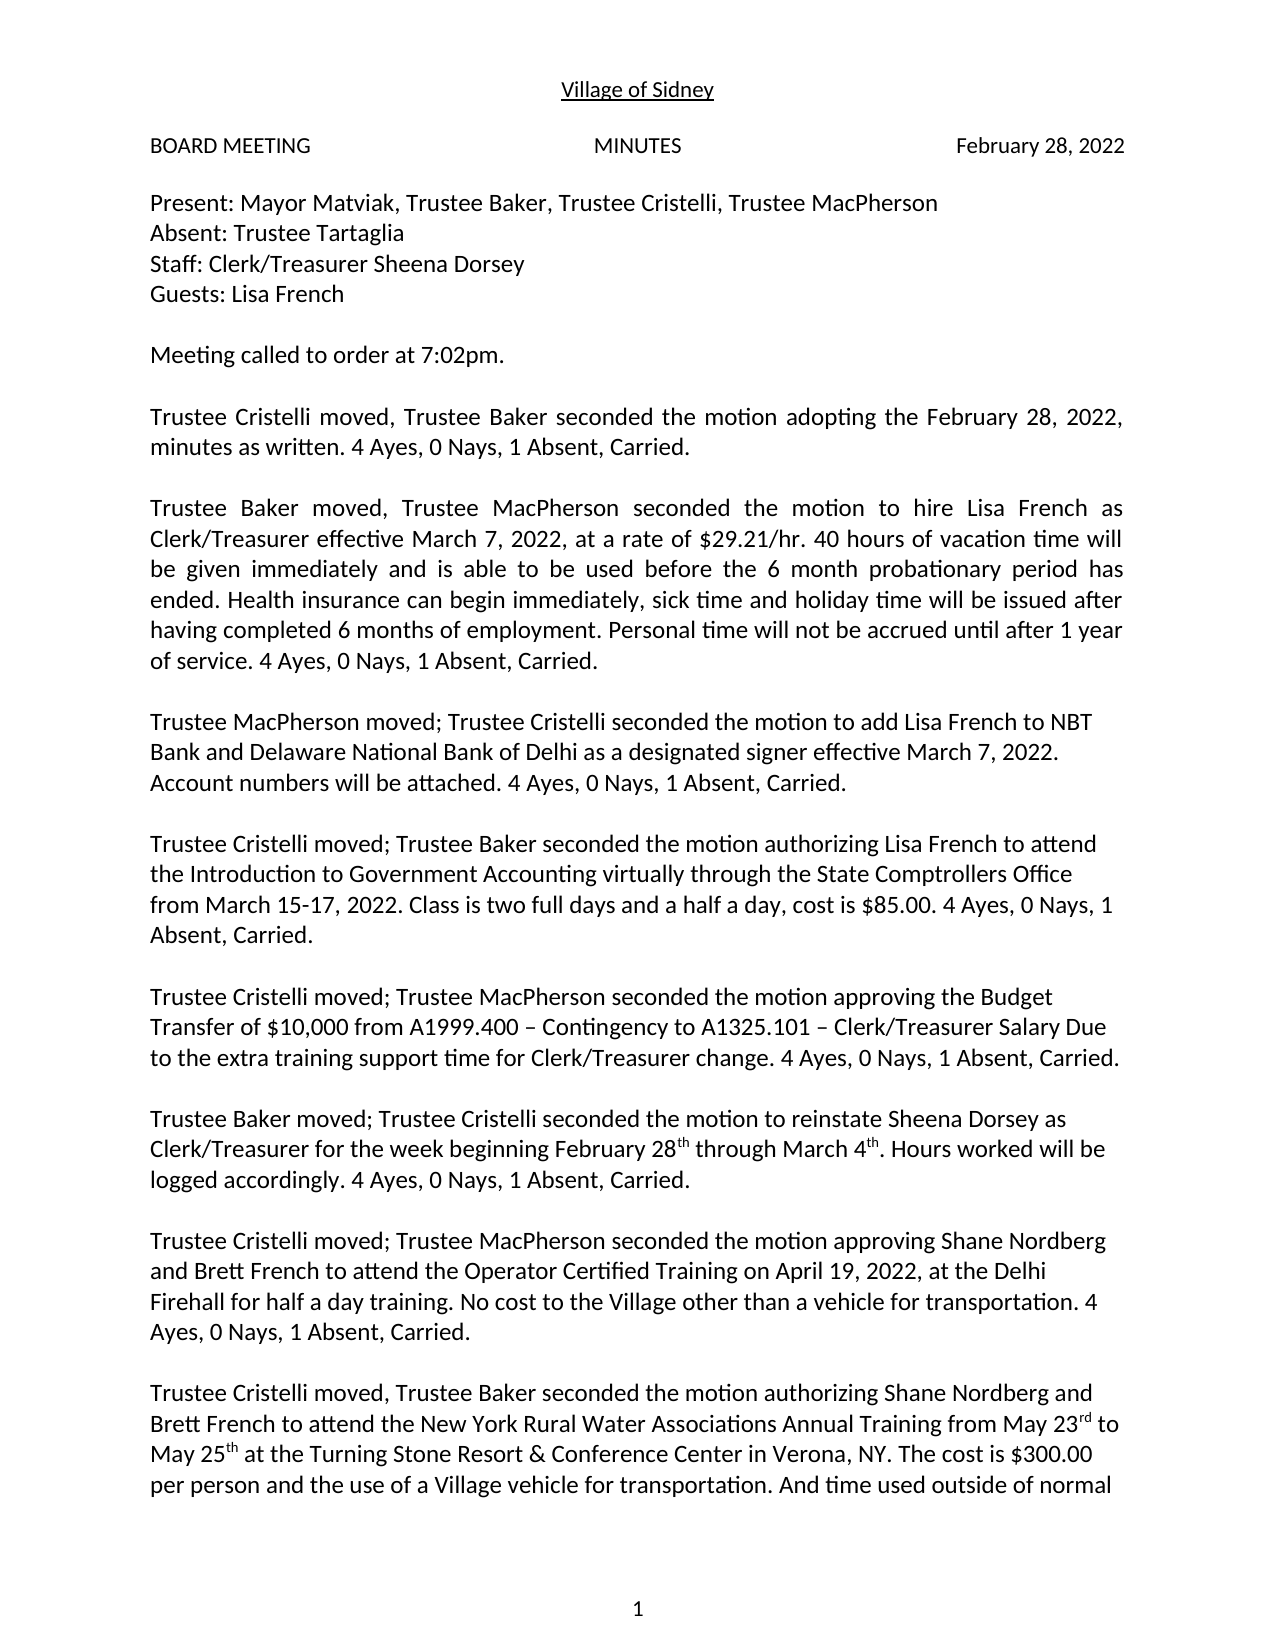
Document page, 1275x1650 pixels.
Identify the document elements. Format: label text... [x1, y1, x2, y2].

text Trustee Baker moved, Trustee MacPherson seconded the motion to hire Lisa French as Clerk/Treasurer effective March 7, 2022, at a rate of $29.21/hr. 40 hours of vacation time will be given immediately and is able to be used before the 6 month probationary period has ended. Health insurance can begin immediately, sick time and holiday time will be issued after having completed 6 months of employment. Personal time will not be accrued until after 1 year of service. 4 Ayes, 0 Nays, 1 Absent, Carried. [150, 492, 1125, 675]
text Trustee Cristelli moved, Trustee Baker seconded the motion adopting the February 28, 2022, minutes as written. 4 Ayes, 0 Nays, 1 Absent, Carried. [150, 401, 1125, 462]
text Guests: Lisa French [150, 279, 1125, 309]
text Trustee MacPherson moved; Trustee Cristelli seconded the motion to add Lisa French to NBT Bank and Delaware National Bank of Delhi as a designated signer effective March 7, 2022. Account numbers will be attached. 4 Ayes, 0 Nays, 1 Absent, Carried. [150, 706, 1125, 797]
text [150, 1377, 1125, 1499]
text Trustee Cristelli moved; Trustee Baker seconded the motion authorizing Lisa French to attend the Introduction to Government Accounting virtually through the State Comptrollers Office from March 15-17, 2022. Class is two full days and a half a day, cost is $85.00. 4 Ayes, 0 Nays, 1 Absent, Carried. [150, 828, 1125, 950]
text Absent: Trustee Tartaglia [150, 218, 1125, 248]
text Meeting called to order at 7:02pm. [150, 340, 1125, 370]
text Present: Mayor Matviak, Trustee Baker, Trustee Cristelli, Trustee MacPherson [150, 187, 1125, 218]
text Trustee Cristelli moved; Trustee MacPherson seconded the motion approving the Budget Transfer of $10,000 from A1999.400 – Contingency to A1325.101 – Clerk/Treasurer Salary Due to the extra training support time for Clerk/Treasurer change. 4 Ayes, 0 Nays, 1 Absent, Carried. [150, 981, 1125, 1072]
text Trustee Cristelli moved; Trustee MacPherson seconded the motion approving Shane Nordberg and Brett French to attend the Operator Certified Training on April 19, 2022, at the Delhi Firehall for half a day training. No cost to the Village other than a vehicle for transportation. 4 Ayes, 0 Nays, 1 Absent, Carried. [150, 1225, 1125, 1347]
text Trustee Baker moved; Trustee Cristelli seconded the motion to reinstate Sheena Dorsey as Clerk/Treasurer for the week beginning February 28th through March 4th. Hours worked will be logged accordingly. 4 Ayes, 0 Nays, 1 Absent, Carried. [150, 1103, 1125, 1194]
text Staff: Clerk/Treasurer Sheena Dorsey [150, 248, 1125, 279]
